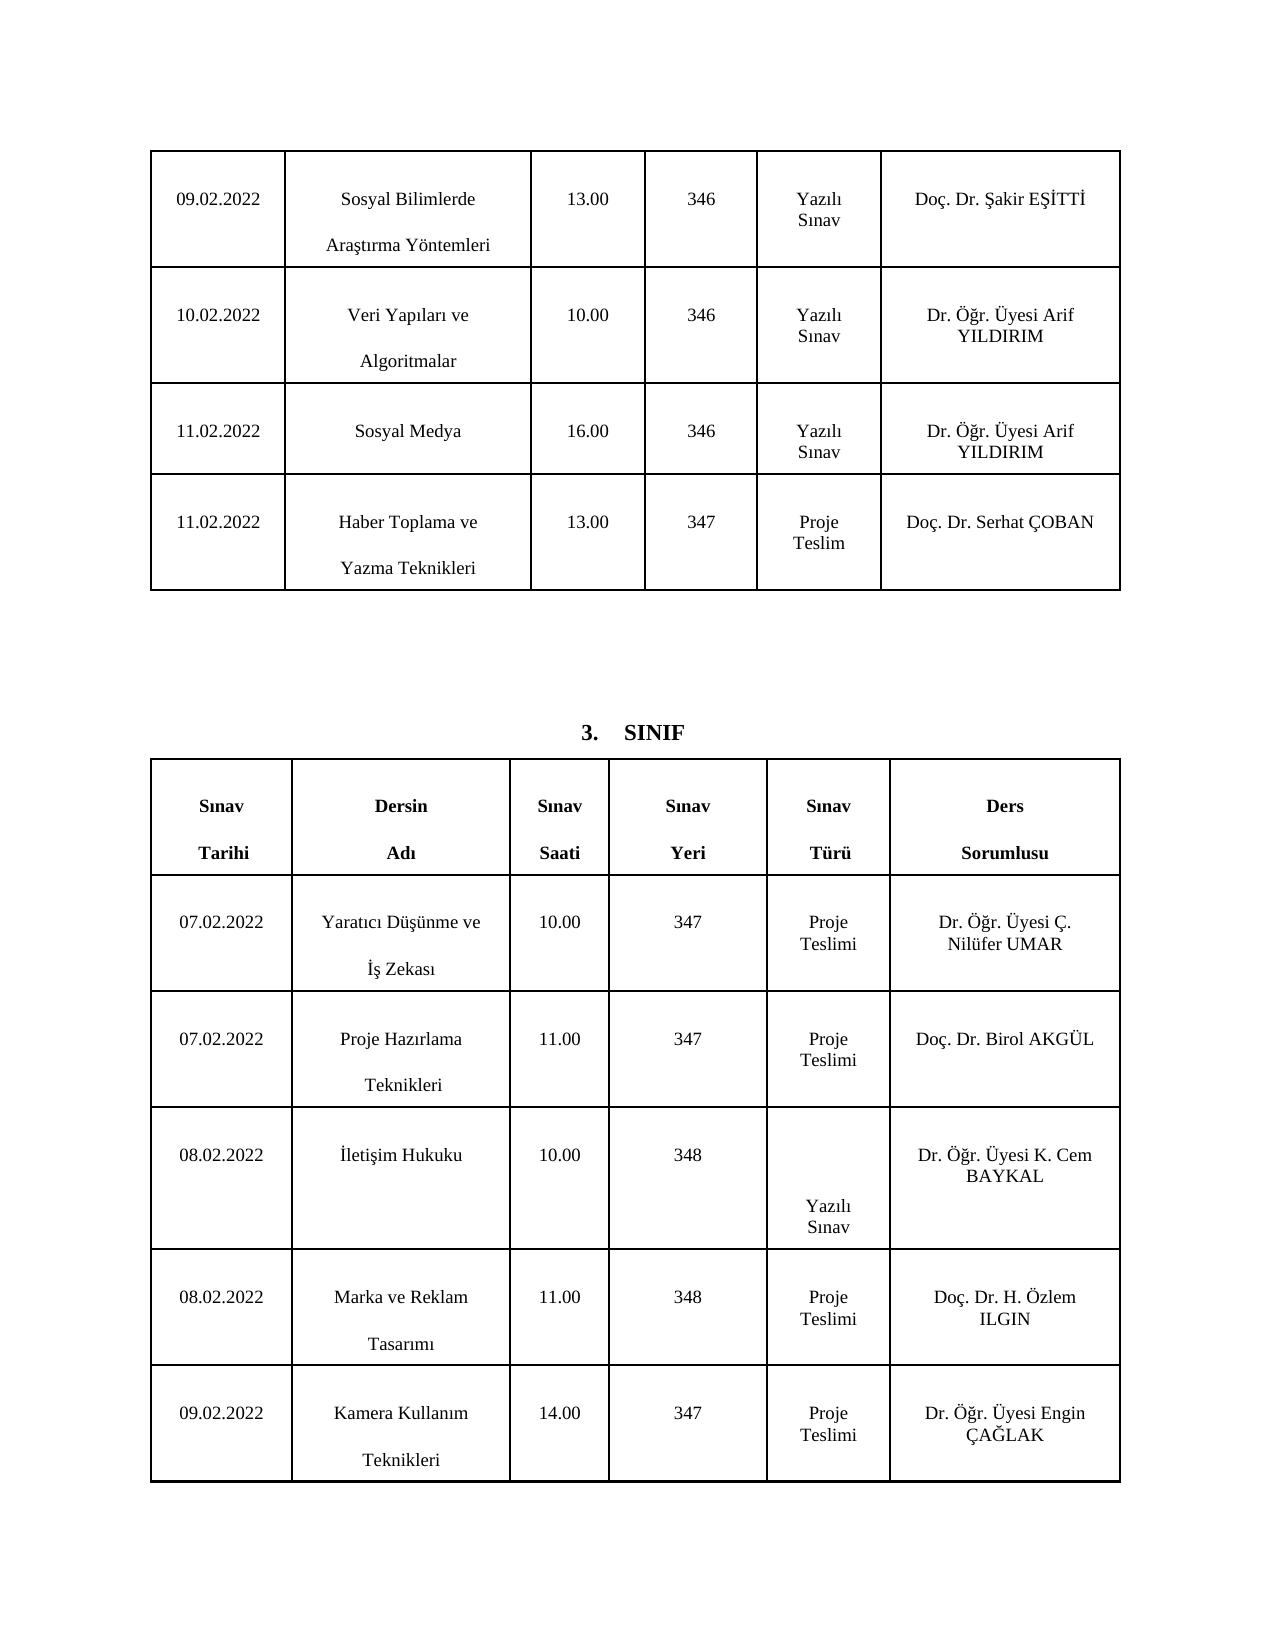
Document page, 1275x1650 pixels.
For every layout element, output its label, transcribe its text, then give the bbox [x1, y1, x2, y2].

table_cell 10.00 [511, 876, 608, 990]
table_cell 11.00 [511, 1250, 608, 1364]
table_cell 347 [610, 992, 766, 1106]
table_cell 16.00 [532, 384, 644, 473]
table_cell 10.00 [511, 1108, 608, 1248]
table_cell 348 [610, 1108, 766, 1248]
table_cell Dr. Öğr. Üyesi Engin ÇAĞLAK [891, 1366, 1119, 1480]
table_cell 10.02.2022 [152, 268, 284, 382]
table_cell 07.02.2022 [152, 876, 291, 990]
table_cell Doç. Dr. H. Özlem ILGIN [891, 1250, 1119, 1364]
table_cell 347 [610, 876, 766, 990]
table_cell Yazılı Sınav [768, 1108, 889, 1248]
table_cell Haber Toplama ve Yazma Teknikleri [286, 475, 530, 589]
table_cell 346 [646, 268, 756, 382]
table_cell 346 [646, 384, 756, 473]
table_header Sınav Tarihi [152, 760, 291, 874]
table_cell Doç. Dr. Şakir EŞİTTİ [882, 152, 1119, 266]
table_cell 09.02.2022 [152, 152, 284, 266]
table_cell Yazılı Sınav [758, 384, 880, 473]
table_cell Dr. Öğr. Üyesi Arif YILDIRIM [882, 384, 1119, 473]
table_cell 347 [610, 1366, 766, 1480]
table_cell 09.02.2022 [152, 1366, 291, 1480]
table_header Dersin Adı [293, 760, 509, 874]
table_cell 13.00 [532, 152, 644, 266]
table_cell Yaratıcı Düşünme ve İş Zekası [293, 876, 509, 990]
table_cell Yazılı Sınav [758, 268, 880, 382]
text 3. SINIF [581, 719, 1125, 745]
table_cell Dr. Öğr. Üyesi Ç. Nilüfer UMAR [891, 876, 1119, 990]
table_cell 11.00 [511, 992, 608, 1106]
table_cell 348 [610, 1250, 766, 1364]
table_cell 11.02.2022 [152, 384, 284, 473]
table_cell 14.00 [511, 1366, 608, 1480]
table_cell 13.00 [532, 475, 644, 589]
table_cell Proje Teslim [758, 475, 880, 589]
table_cell 08.02.2022 [152, 1108, 291, 1248]
table_cell Yazılı Sınav [758, 152, 880, 266]
table_header Ders Sorumlusu [891, 760, 1119, 874]
table_cell Doç. Dr. Birol AKGÜL [891, 992, 1119, 1106]
table_cell Doç. Dr. Serhat ÇOBAN [882, 475, 1119, 589]
table_cell Proje Teslimi [768, 1250, 889, 1364]
table_cell 08.02.2022 [152, 1250, 291, 1364]
table_header Sınav Türü [768, 760, 889, 874]
table_cell 347 [646, 475, 756, 589]
table_header Sınav Yeri [610, 760, 766, 874]
table_cell Sosyal Bilimlerde Araştırma Yöntemleri [286, 152, 530, 266]
table_cell Proje Teslimi [768, 992, 889, 1106]
table_cell Kamera Kullanım Teknikleri [293, 1366, 509, 1480]
table_cell Sosyal Medya [286, 384, 530, 473]
table_cell Veri Yapıları ve Algoritmalar [286, 268, 530, 382]
table_cell İletişim Hukuku [293, 1108, 509, 1248]
table_cell Dr. Öğr. Üyesi Arif YILDIRIM [882, 268, 1119, 382]
table_cell 346 [646, 152, 756, 266]
table_cell Proje Teslimi [768, 1366, 889, 1480]
table_cell Marka ve Reklam Tasarımı [293, 1250, 509, 1364]
table_cell 07.02.2022 [152, 992, 291, 1106]
table_cell Proje Hazırlama Teknikleri [293, 992, 509, 1106]
table_cell Dr. Öğr. Üyesi K. Cem BAYKAL [891, 1108, 1119, 1248]
table_cell 11.02.2022 [152, 475, 284, 589]
table_cell 10.00 [532, 268, 644, 382]
table_cell Proje Teslimi [768, 876, 889, 990]
table_header Sınav Saati [511, 760, 608, 874]
